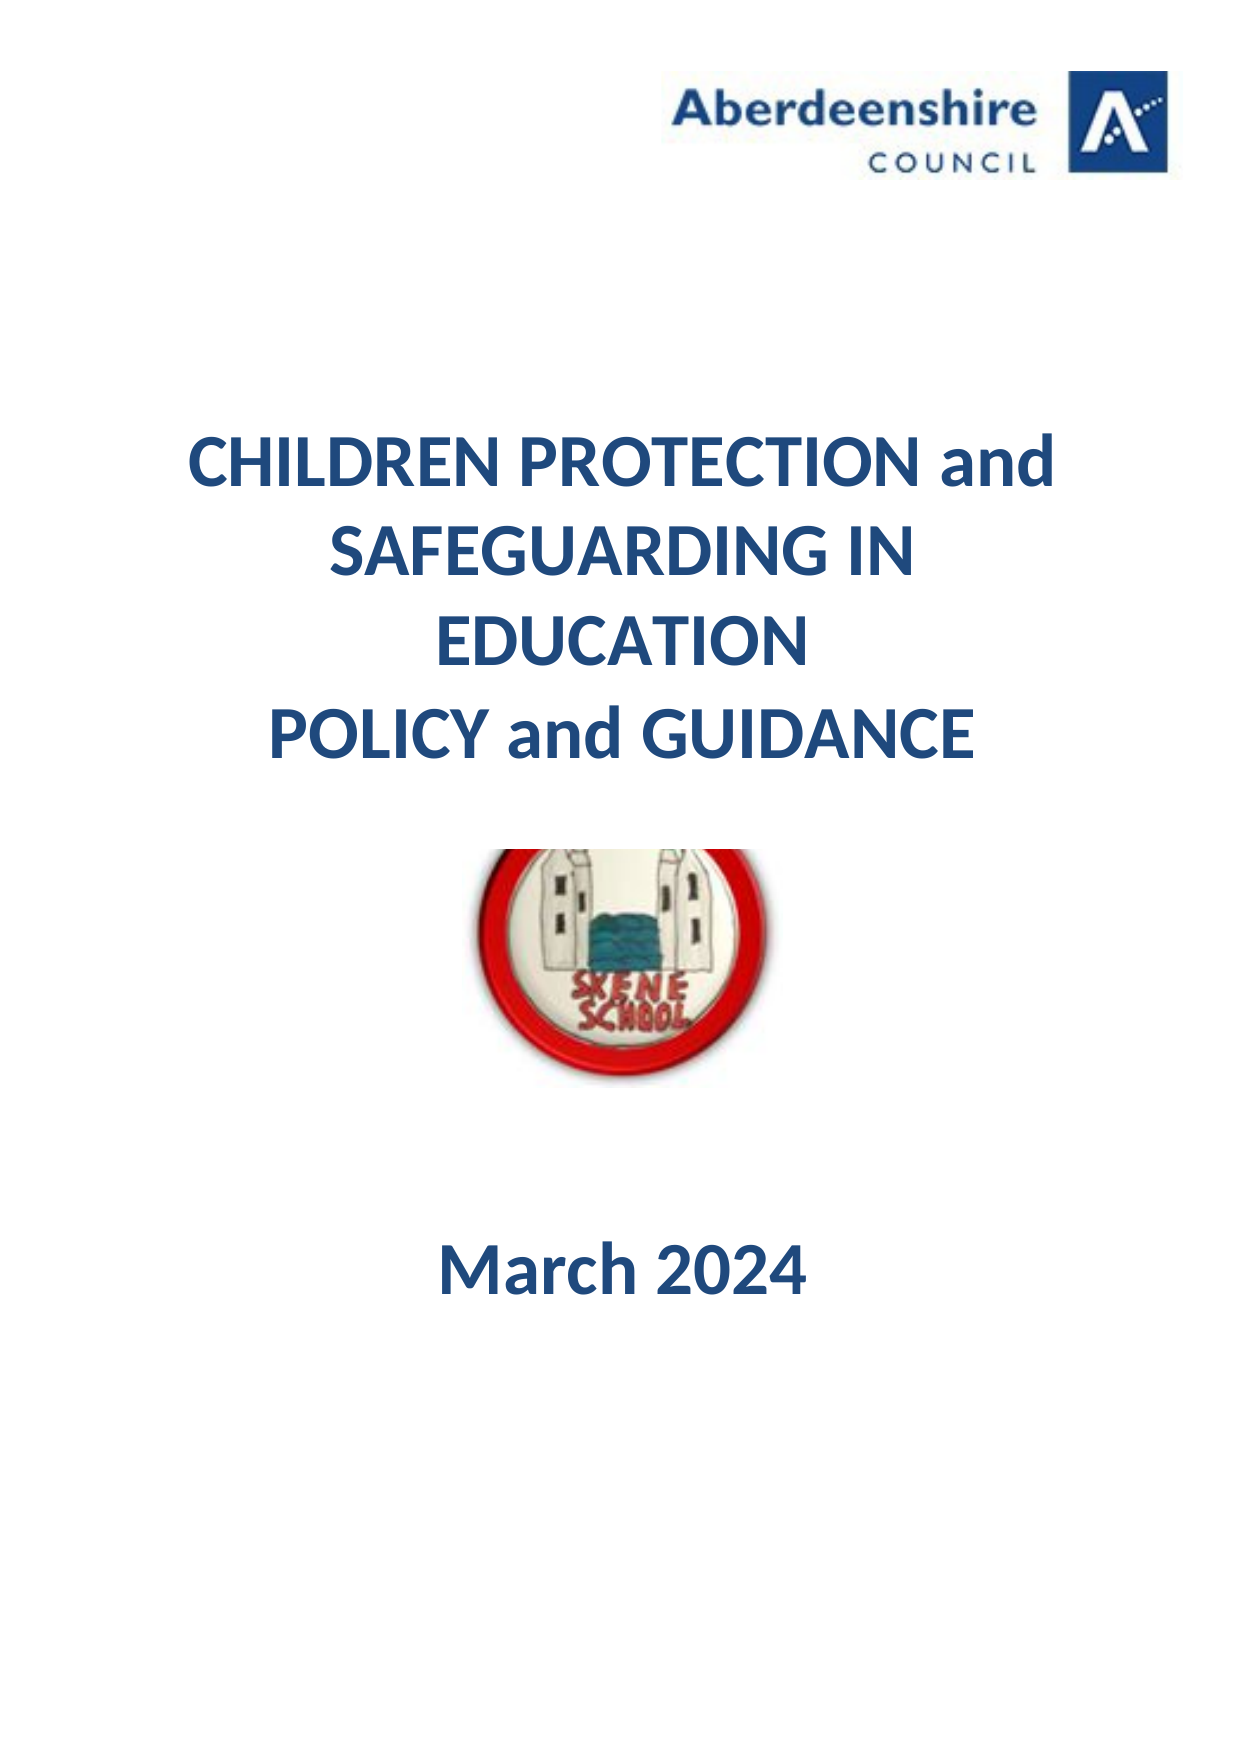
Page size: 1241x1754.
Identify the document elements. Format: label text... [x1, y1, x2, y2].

picture [661, 71, 1184, 180]
text CHILDREN PROTECTION and SAFEGUARDING IN EDUCATION [150, 414, 1095, 684]
text March 2024 [150, 1222, 1095, 1312]
text POLICY and GUIDANCE [150, 687, 1095, 776]
picture [461, 849, 784, 1088]
